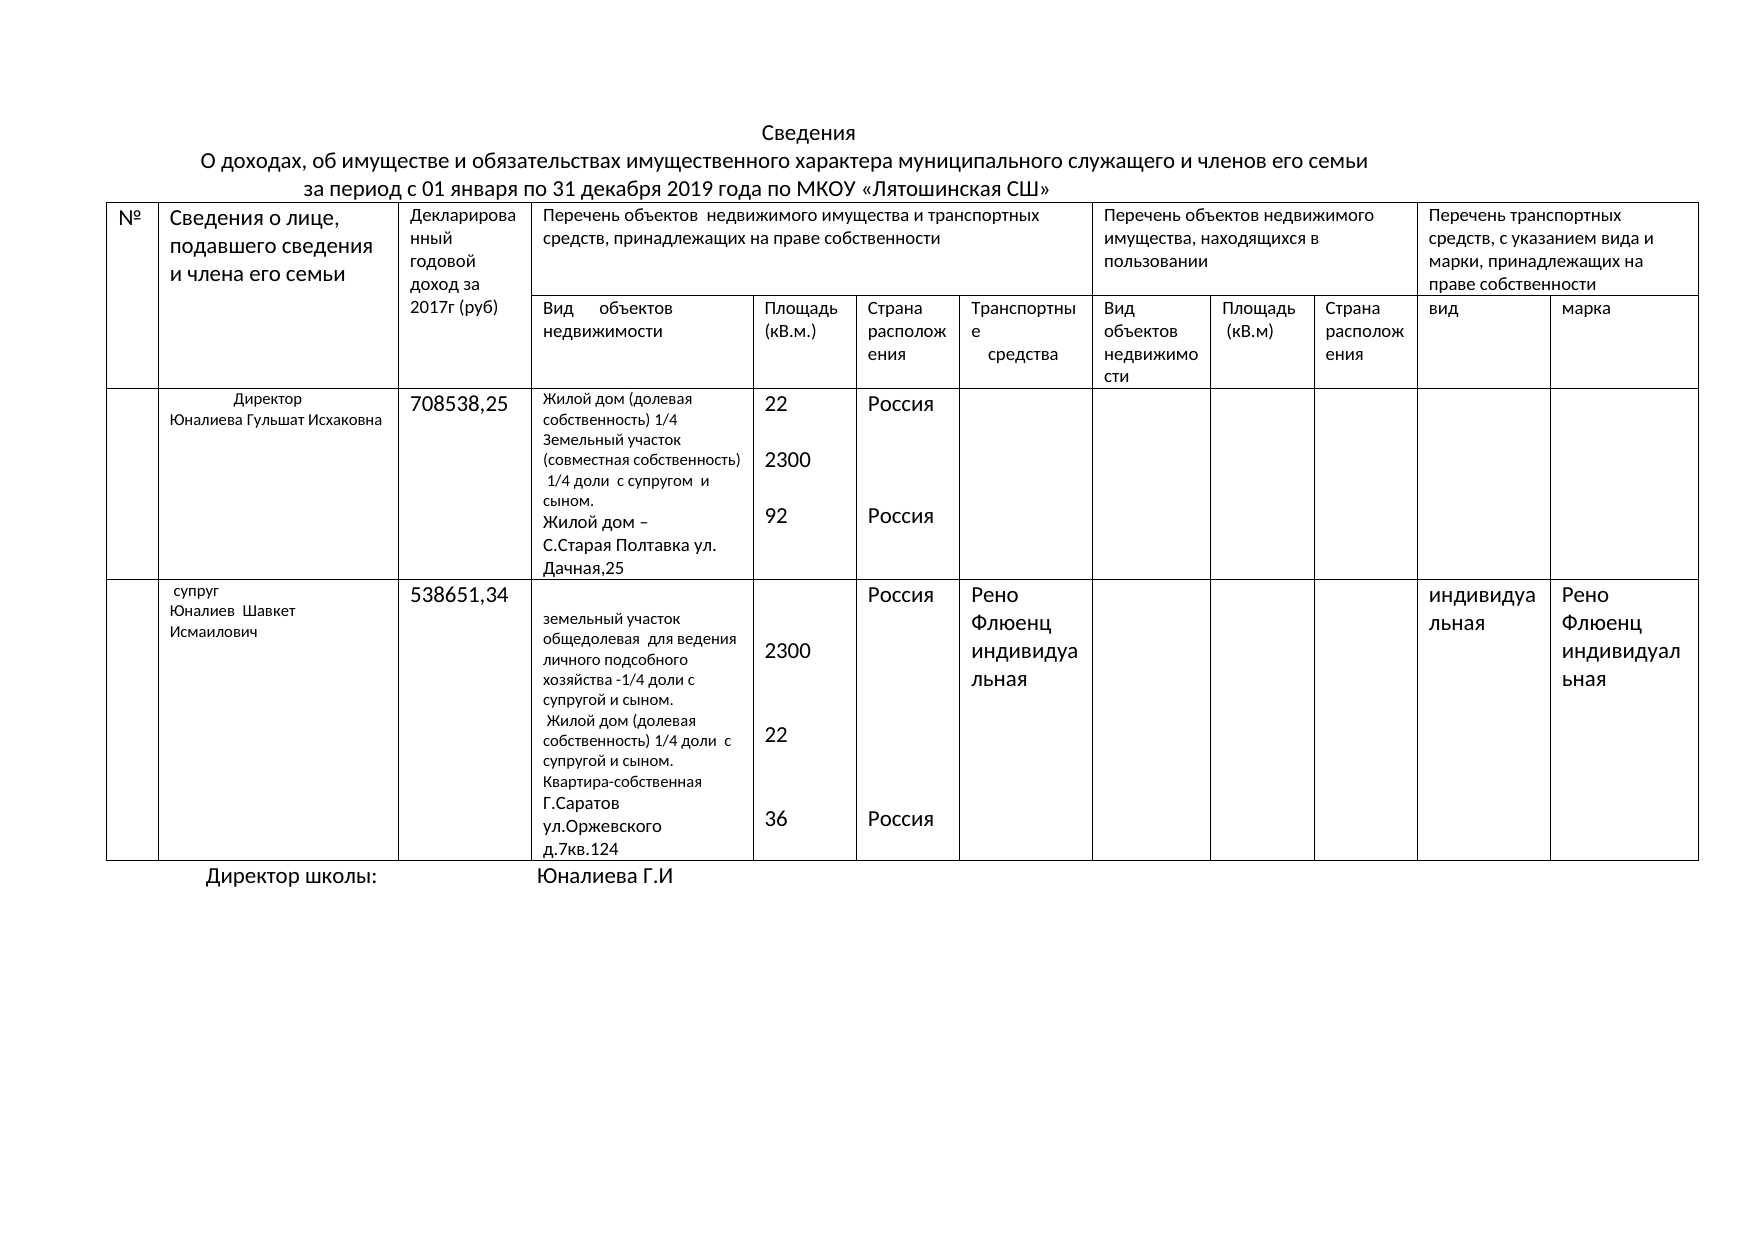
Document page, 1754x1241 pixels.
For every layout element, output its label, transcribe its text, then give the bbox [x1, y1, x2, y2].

table_cell индивидуальная [1418, 580, 1550, 860]
table_header Сведения о лице, подавшего сведения и члена его семьи [159, 203, 398, 388]
table_cell супруг Юналиев Шавкет Исмаилович [159, 580, 398, 860]
table_cell 22 2300 92 [754, 389, 856, 579]
table_cell марка [1551, 296, 1698, 388]
table_cell земельный участок общедолевая для ведения личного подсобного хозяйства -1/4 доли с супругой и сыном. Жилой дом (долевая собственность) 1/4 доли с супругой и сыном. Квартира-собственная Г.Саратов ул.Оржевского д.7кв.124 [532, 580, 753, 860]
text Директор школы: Юналиева Г.И [118, 861, 1636, 889]
table_cell Площадь (кВ.м) [1211, 296, 1314, 388]
table_cell Площадь (кВ.м.) [754, 296, 856, 388]
table_cell 538651,34 [399, 580, 531, 860]
table_cell Жилой дом (долевая собственность) 1/4 Земельный участок (совместная собственность) 1/4 доли с супругом и сыном. Жилой дом – С.Старая Полтавка ул. Дачная,25 [532, 389, 753, 579]
table_cell [107, 389, 158, 579]
table_cell Директор Юналиева Гульшат Исхаковна [159, 389, 398, 579]
table_cell вид [1418, 296, 1550, 388]
table_header Перечень объектов недвижимого имущества и транспортных средств, принадлежащих на праве собственности [532, 203, 1092, 295]
text О доходах, об имуществе и обязательствах имущественного характера муниципального служащего и членов его семьи [118, 146, 1636, 174]
text за период с 01 января по 31 декабря 2019 года по МКОУ «Лятошинская СШ» [118, 174, 1636, 202]
table_cell [107, 580, 158, 860]
text Сведения [118, 118, 1636, 146]
table_header Декларирова нный годовой доход за 2017г (руб) [399, 203, 531, 388]
table_cell [1211, 580, 1314, 860]
table_cell [1315, 580, 1417, 860]
table_cell [1315, 389, 1417, 579]
table_header № [107, 203, 158, 388]
table_cell [1551, 389, 1698, 579]
table_cell Страна расположения [1315, 296, 1417, 388]
table_cell [1418, 389, 1550, 579]
table_header Перечень объектов недвижимого имущества, находящихся в пользовании [1093, 203, 1417, 295]
table_cell Россия Россия [857, 389, 959, 579]
table_cell Рено Флюенц индивидуальная [1551, 580, 1698, 860]
table_cell Рено Флюенц индивидуальная [960, 580, 1092, 860]
table_cell Транспортные средства [960, 296, 1092, 388]
table_cell 2300 22 36 [754, 580, 856, 860]
table_cell Страна расположения [857, 296, 959, 388]
table_cell [1093, 580, 1210, 860]
table_cell [960, 389, 1092, 579]
table_cell Россия Россия [857, 580, 959, 860]
table_cell 708538,25 [399, 389, 531, 579]
table_cell [1093, 389, 1210, 579]
table_cell [1211, 389, 1314, 579]
table_cell Вид объектов недвижимости [532, 296, 753, 388]
table_cell Вид объектов недвижимости [1093, 296, 1210, 388]
table_header Перечень транспортных средств, с указанием вида и марки, принадлежащих на праве собственности [1418, 203, 1698, 295]
